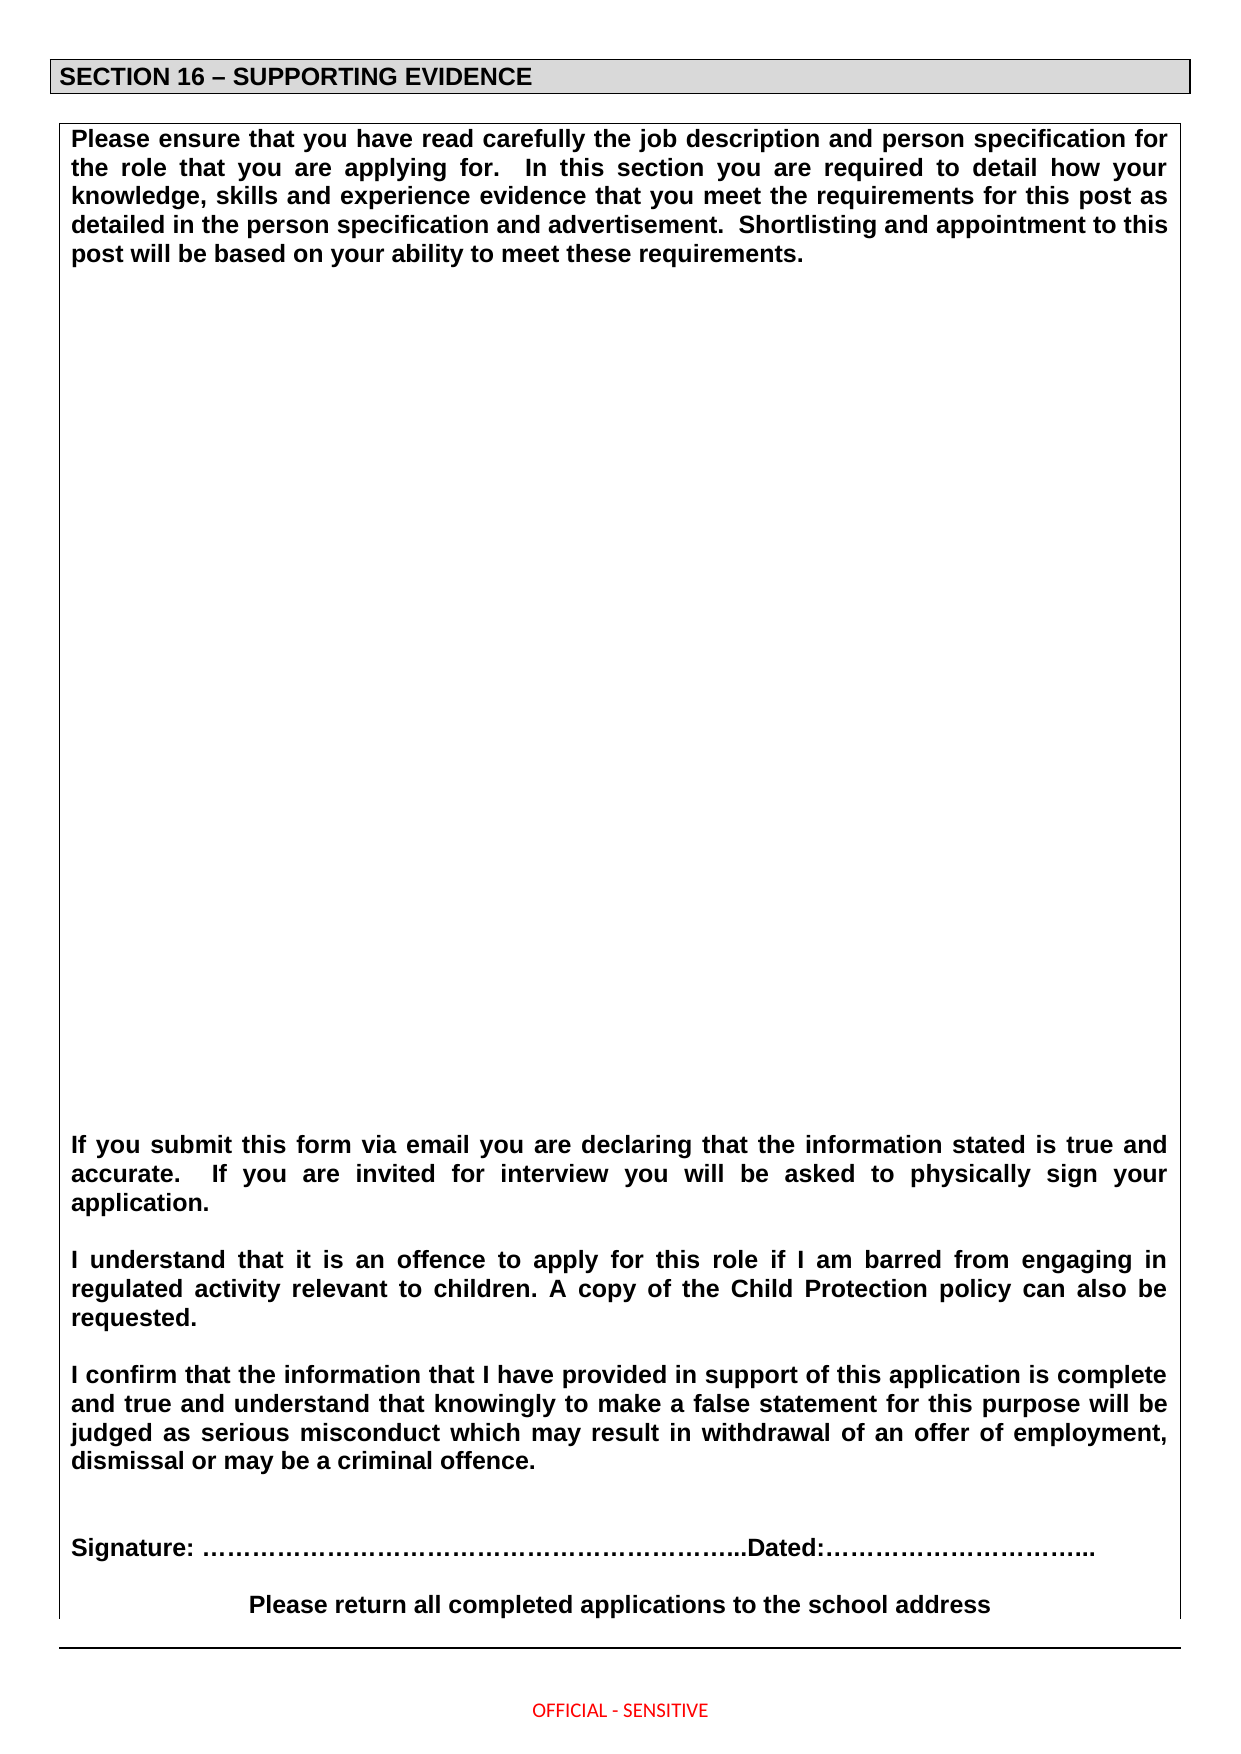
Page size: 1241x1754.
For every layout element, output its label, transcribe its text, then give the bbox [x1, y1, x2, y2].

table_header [60, 124, 1180, 1619]
text SECTION 16 – SUPPORTING EVIDENCE [51, 60, 1189, 93]
